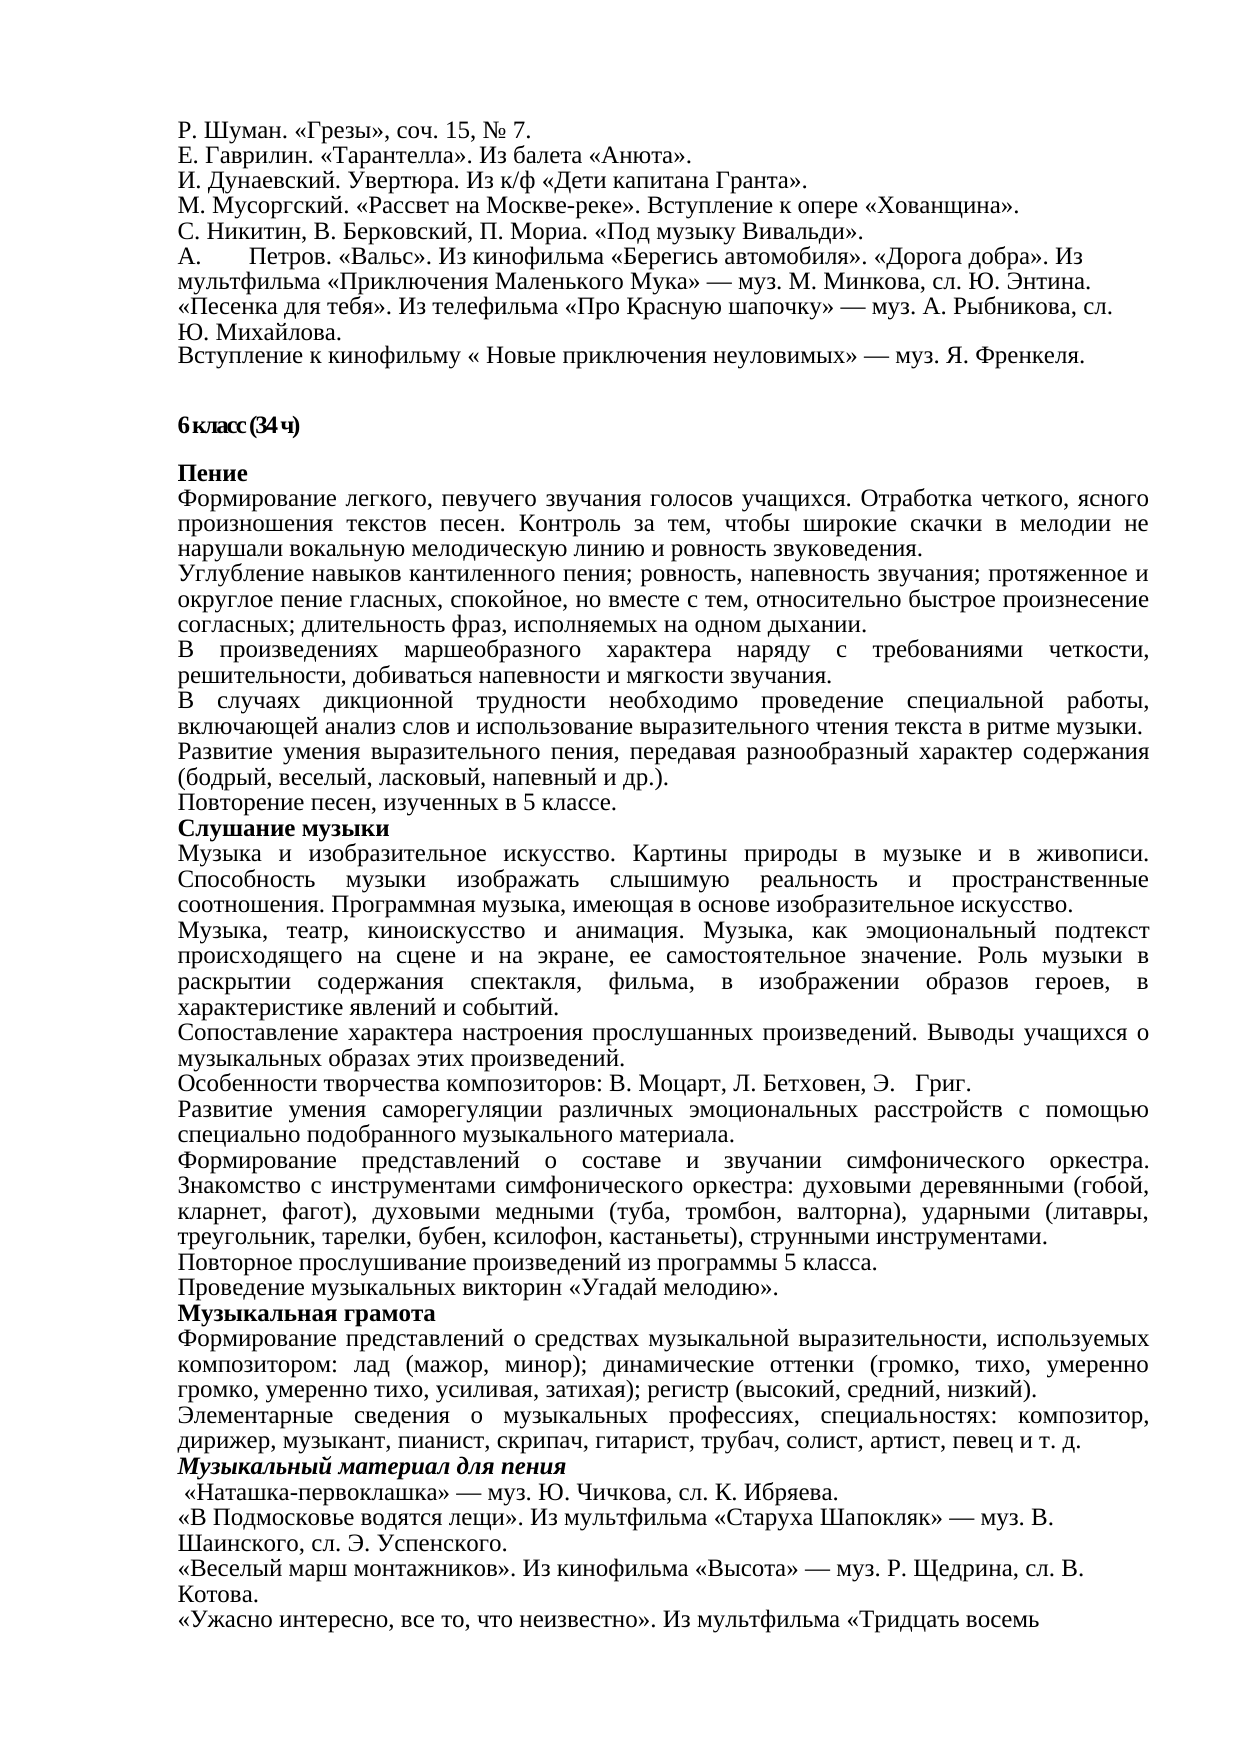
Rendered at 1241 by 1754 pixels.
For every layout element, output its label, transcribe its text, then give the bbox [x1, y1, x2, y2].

text М. Мусоргский. «Рассвет на Москве-реке». Вступление к опере «Хованщина». [177, 194, 1149, 219]
text «Наташка-первоклашка» — муз. Ю. Чичкова, сл. К. Ибряева. [177, 1479, 1152, 1505]
text В произведениях маршеобразного характера наряду с требованиями четкости, решительности, добиваться напевности и мягкости звучания. [177, 637, 1149, 688]
text Е. Гаврилин. «Тарантелла». Из балета «Анюта». [177, 143, 1152, 168]
text Повторное прослушивание произведений из программы 5 класса. [177, 1250, 1152, 1275]
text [177, 1607, 1149, 1633]
text И. Дунаевский. Увертюра. Из к/ф «Дети капитана Гранта». [177, 168, 1152, 194]
text Элементарные сведения о музыкальных профессиях, специальностях: композитор, дирижер, музыкант, пианист, скрипач, гитарист, трубач, солист, артист, певец и т. д. [177, 1403, 1149, 1454]
text Развитие умения выразительного пения, передавая разнообразный характер содержания (бодрый, веселый, ласковый, напевный и др.). [177, 739, 1149, 790]
text Формирование представлений о составе и звучании симфонического оркестра. Знакомство с инструментами симфонического оркестра: духовыми деревянными (гобой, кларнет, фагот), духовыми медными (туба, тромбон, валторна), ударными (литавры, треугольник, тарелки, бубен, ксилофон, кастаньеты), струнными инструментами. [177, 1148, 1149, 1250]
text Повторение песен, изученных в 5 классе. [177, 790, 1152, 816]
text Проведение музыкальных викторин «Угадай мелодию». [177, 1275, 1152, 1301]
text Слушание музыки [177, 816, 1152, 841]
text В случаях дикционной трудности необходимо проведение специальной работы, включающей анализ слов и использование выразительного чтения текста в ритме музыки. [177, 688, 1149, 739]
text Музыка, театр, киноискусство и анимация. Музыка, как эмоциональный подтекст происходящего на сцене и на экране, ее самостоятельное значение. Роль музыки в раскрытии содержания спектакля, фильма, в изображении образов героев, в характеристике явлений и событий. [177, 918, 1149, 1020]
text Пение [177, 461, 1152, 486]
text Музыка и изобразительное искусство. Картины природы в музыке и в живописи. Способность музыки изображать слышимую реальность и пространственные соотношения. Программная музыка, имеющая в основе изобразительное искусство. [177, 841, 1149, 918]
text С. Никитин, В. Берковский, П. Мориа. «Под музыку Вивальди». [177, 219, 1152, 244]
text Музыкальный материал для пения [177, 1454, 1152, 1479]
text Углубление навыков кантиленного пения; ровность, напевность звучания; протяженное и округлое пение гласных, спокойное, но вместе с тем, относительно быстрое произнесение согласных; длительность фраз, исполняемых на одном дыхании. [177, 562, 1149, 637]
text Особенности творчества композиторов: В. Моцарт, Л. Бетховен, Э. Григ. [177, 1071, 1152, 1097]
text «В Подмосковье водятся лещи». Из мультфильма «Старуха Шапокляк» — муз. В. Шаинского, сл. Э. Успенского. [177, 1505, 1149, 1556]
text Сопоставление характера настроения прослушанных произведений. Выводы учащихся о музыкальных образах этих произведений. [177, 1020, 1149, 1071]
text А. Петров. «Вальс». Из кинофильма «Берегись автомобиля». «Дорога добра». Из мультфильма «Приключения Маленького Мука» — муз. М. Минкова, сл. Ю. Энтина. [177, 244, 1149, 294]
text 6 класс (34 ч) [177, 414, 1152, 438]
text Вступление к кинофильму « Новые приключения неуловимых» — муз. Я. Френкеля. [177, 345, 1152, 368]
text «Веселый марш монтажников». Из кинофильма «Высота» — муз. Р. Щедрина, сл. В. Котова. [177, 1556, 1149, 1607]
text Формирование легкого, певучего звучания голосов учащихся. Отработка четкого, ясного произношения текстов песен. Контроль за тем, чтобы широкие скачки в мелодии не нарушали вокальную мелодическую линию и ровность звуковедения. [177, 486, 1149, 562]
text Развитие умения саморегуляции различных эмоциональных расстройств с помощью специально подобранного музыкального материала. [177, 1097, 1149, 1148]
text Музыкальная грамота [177, 1301, 1152, 1326]
text Р. Шуман. «Грезы», соч. 15, № 7. [177, 118, 1152, 143]
text «Песенка для тебя». Из телефильма «Про Красную шапочку» — муз. А. Рыбникова, сл. Ю. Михайлова. [177, 294, 1149, 345]
text Формирование представлений о средствах музыкальной выразительности, используемых композитором: лад (мажор, минор); динамические оттенки (громко, тихо, умеренно громко, умеренно тихо, усиливая, затихая); регистр (высокий, средний, низкий). [177, 1326, 1149, 1403]
